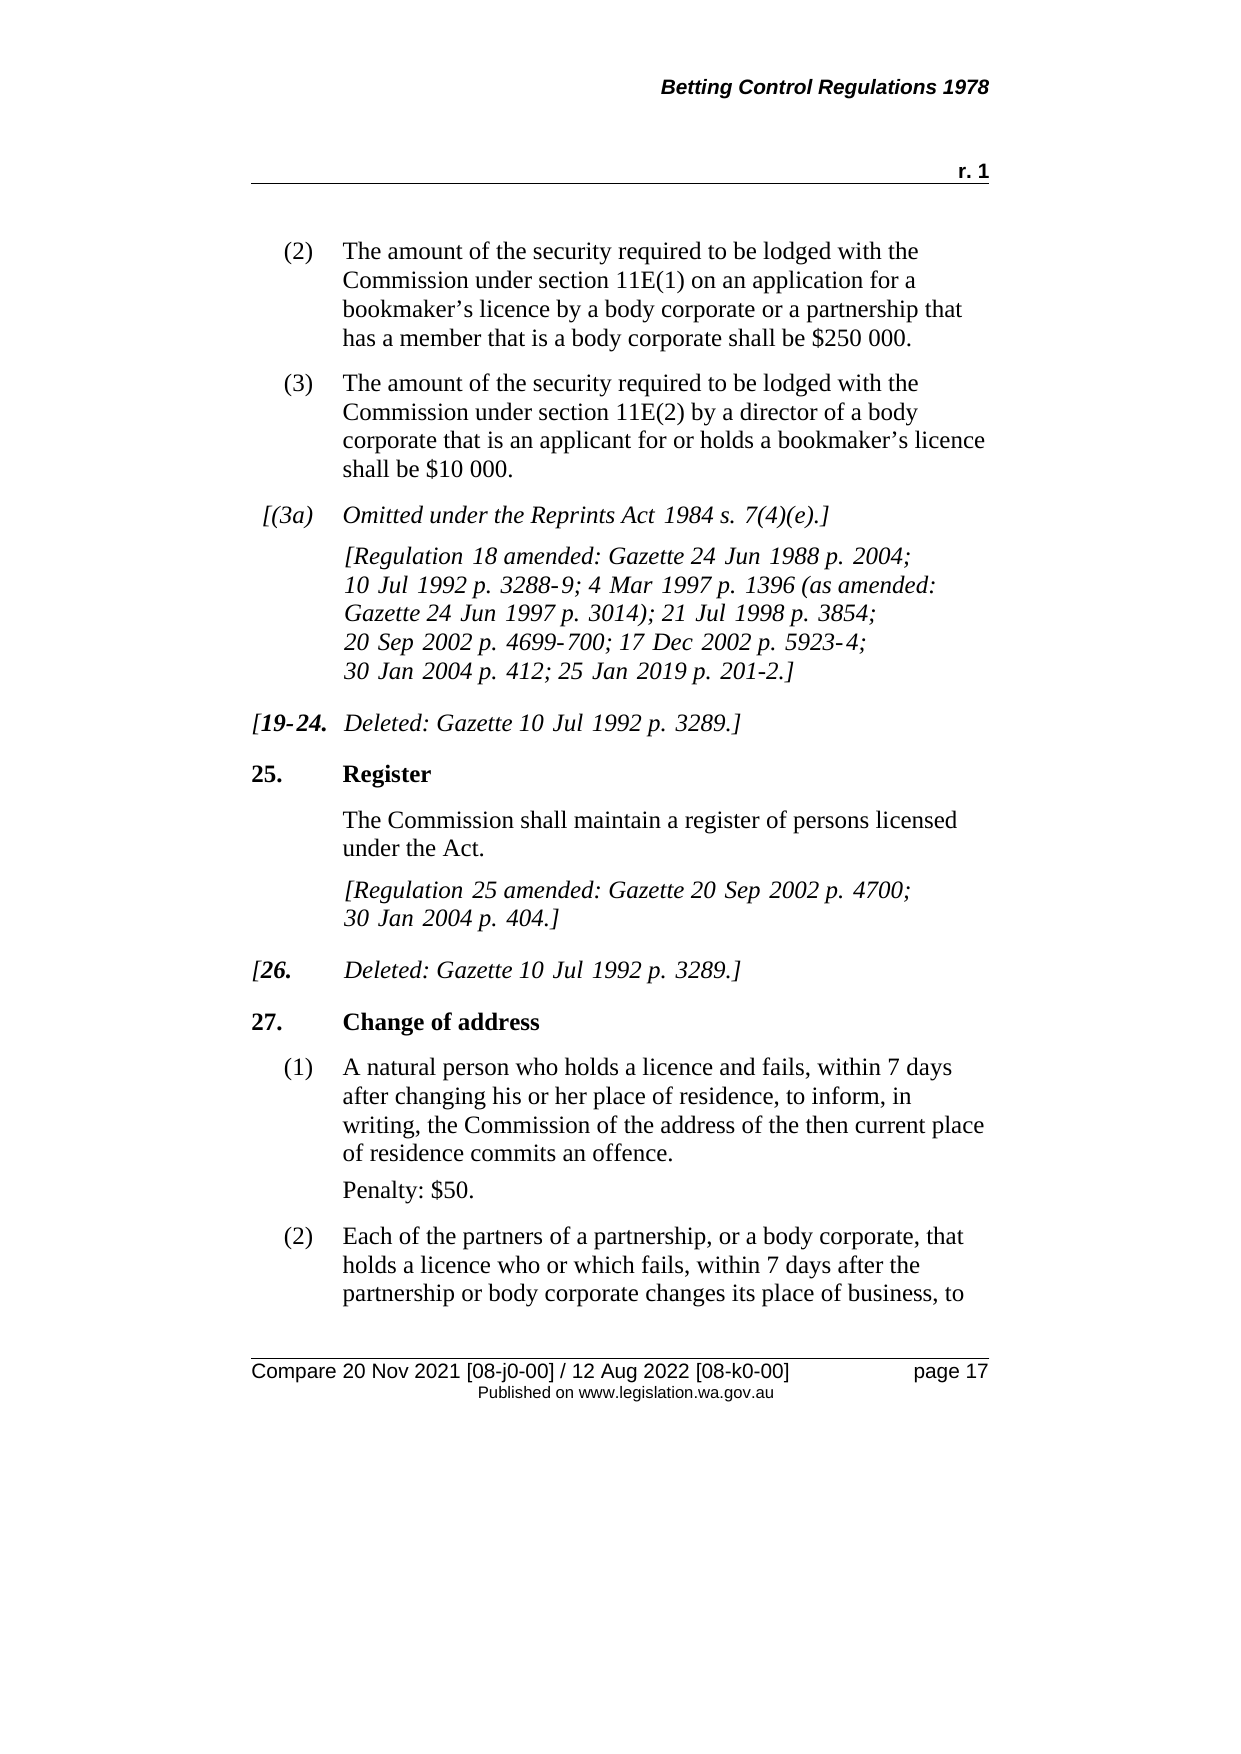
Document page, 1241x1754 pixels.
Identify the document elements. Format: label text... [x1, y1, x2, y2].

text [251, 1221, 989, 1307]
text [(3a) Omitted under the Reprints Act 1984 s. 7(4)(e).] [251, 500, 989, 528]
text [19-24. Deleted: Gazette 10 Jul 1992 p. 3289.] [251, 708, 989, 736]
text The Commission shall maintain a register of persons licensed under the Act. [251, 805, 989, 862]
text [Regulation 25 amended: Gazette 20 Sep 2002 p. 4700; 30 Jan 2004 p. 404.] [251, 875, 989, 932]
text (3) The amount of the security required to be lodged with the Commission under section 11E(2) by a director of a body corporate that is an applicant for or holds a bookmaker’s licence shall be $10 000. [251, 368, 989, 483]
subtitle 25. Register [251, 759, 989, 788]
text (2) The amount of the security required to be lodged with the Commission under section 11E(1) on an application for a bookmaker’s licence by a body corporate or a partnership that has a member that is a body corporate shall be $250 000. [251, 236, 989, 351]
text Penalty: $50. [251, 1176, 989, 1204]
text (1) A natural person who holds a licence and fails, within 7 days after changing his or her place of residence, to inform, in writing, the Commission of the address of the then current place of residence commits an offence. [251, 1052, 989, 1167]
subtitle 27. Change of address [251, 1007, 989, 1036]
text [Regulation 18 amended: Gazette 24 Jun 1988 p. 2004; 10 Jul 1992 p. 3288-9; 4 Mar 1997 p. 1396 (as amended: Gazette 24 Jun 1997 p. 3014); 21 Jul 1998 p. 3854; 20 Sep 2002 p. 4699-700; 17 Dec 2002 p. 5923-4; 30 Jan 2004 p. 412; 25 Jan 2019 p. 201-2.] [251, 541, 989, 685]
text [26. Deleted: Gazette 10 Jul 1992 p. 3289.] [251, 955, 989, 984]
